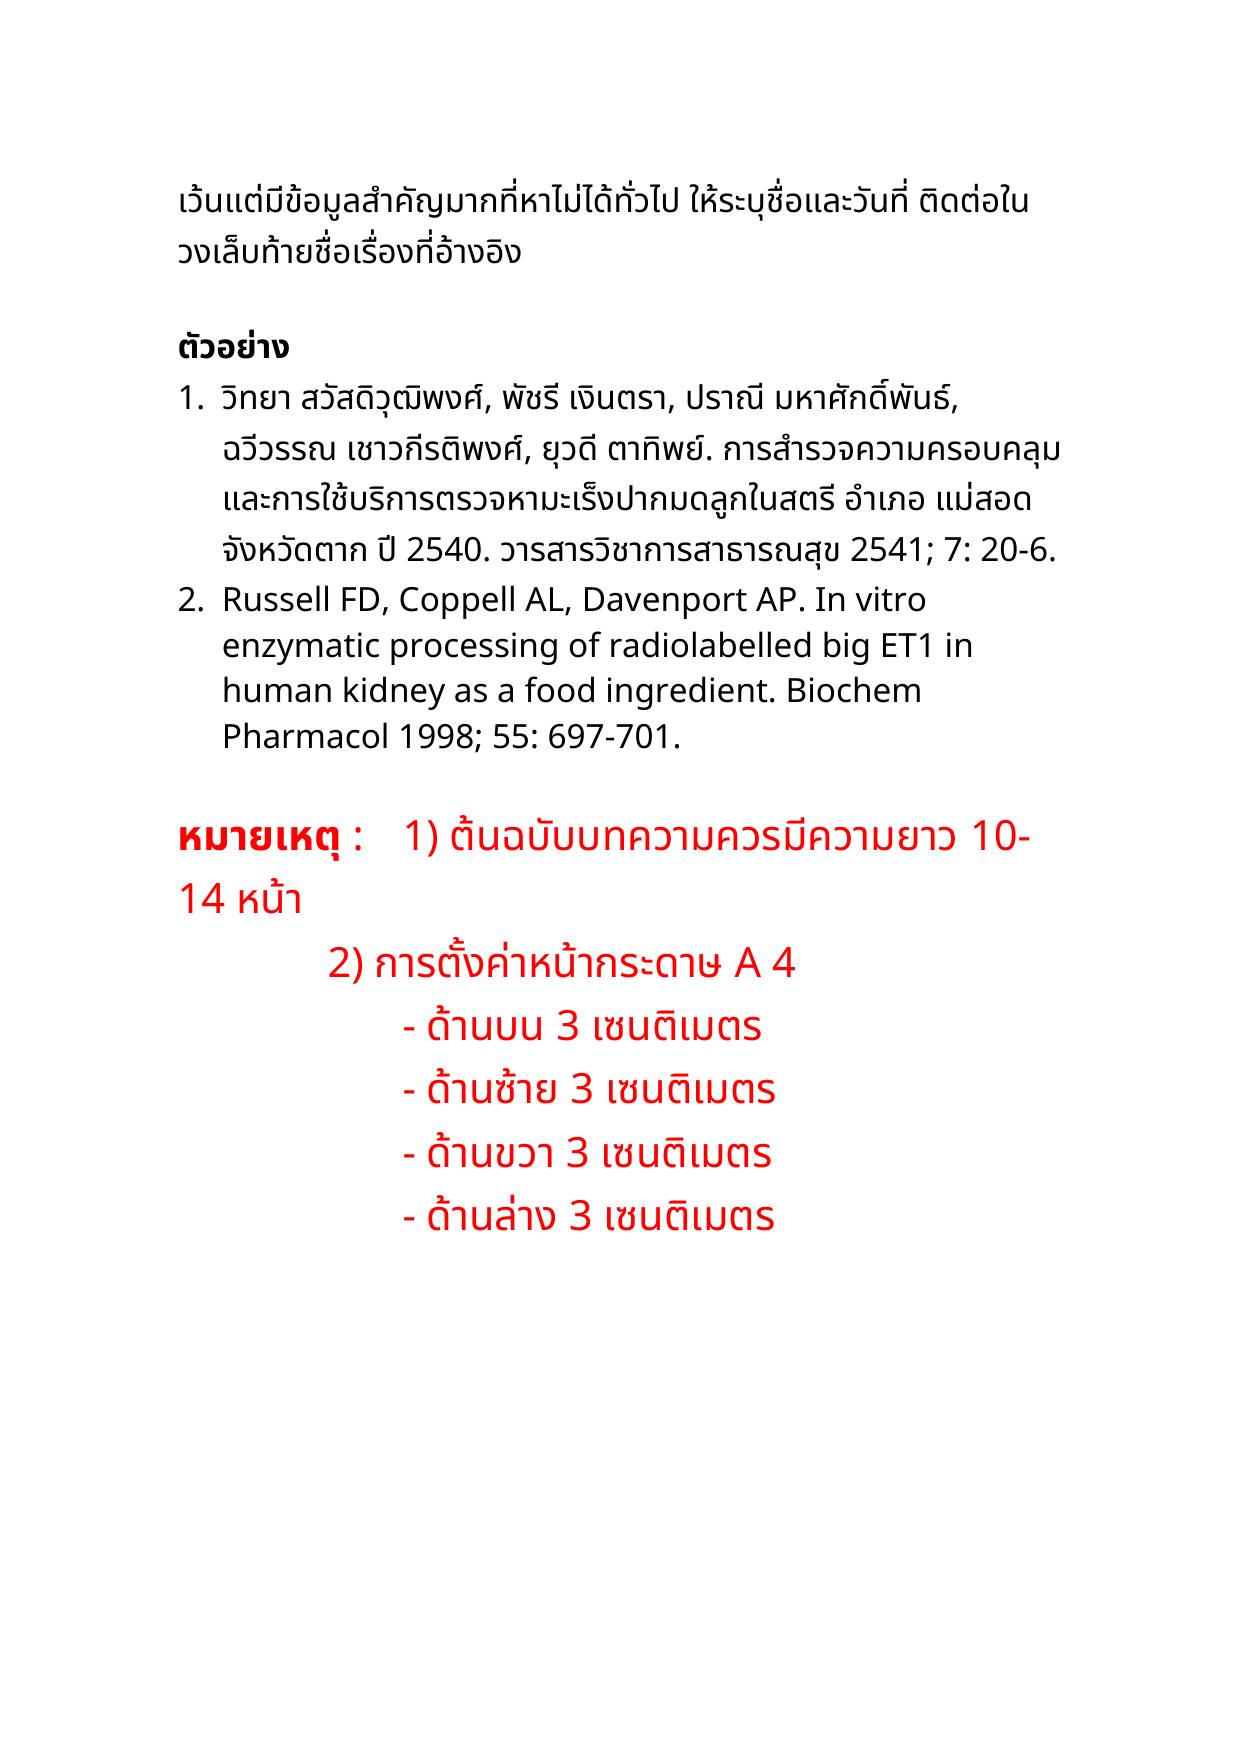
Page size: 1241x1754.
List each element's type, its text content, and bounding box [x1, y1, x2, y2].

text หมายเหตุ : 1) ต้นฉบับบทความควรมีความยาว 10-14 หน้า [177, 806, 1063, 933]
text - ด้านบน 3 เซนติเมตร [177, 996, 1063, 1059]
text ตัวอย่าง [177, 323, 1063, 374]
text - ด้านขวา 3 เซนติเมตร [177, 1123, 1063, 1186]
text 2) การตั้งค่าหน้ากระดาษ A 4 [177, 933, 1063, 996]
list Russell FD, Coppell AL, Davenport AP. In vitro enzymatic processing of radiolabelled big ET1 in human kidney as a food ingredient. Biochem Pharmacol 1998; 55: 697-701. [177, 576, 1063, 758]
text - ด้านล่าง 3 เซนติเมตร [177, 1186, 1063, 1249]
text - ด้านซ้าย 3 เซนติเมตร [177, 1059, 1063, 1123]
list วิทยา สวัสดิวุฒิพงศ์, พัชรี เงินตรา, ปราณี มหาศักดิ์พันธ์, ฉวีวรรณ เชาวกีรติพงศ์, ยุวดี ตาทิพย์. การสำรวจความครอบคลุมและการใช้บริการตรวจหามะเร็งปากมดลูกในสตรี อำเภอ แม่สอด จังหวัดตาก ปี 2540. วารสารวิชาการสาธารณสุข 2541; 7: 20-6. [177, 374, 1063, 576]
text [177, 177, 1063, 278]
